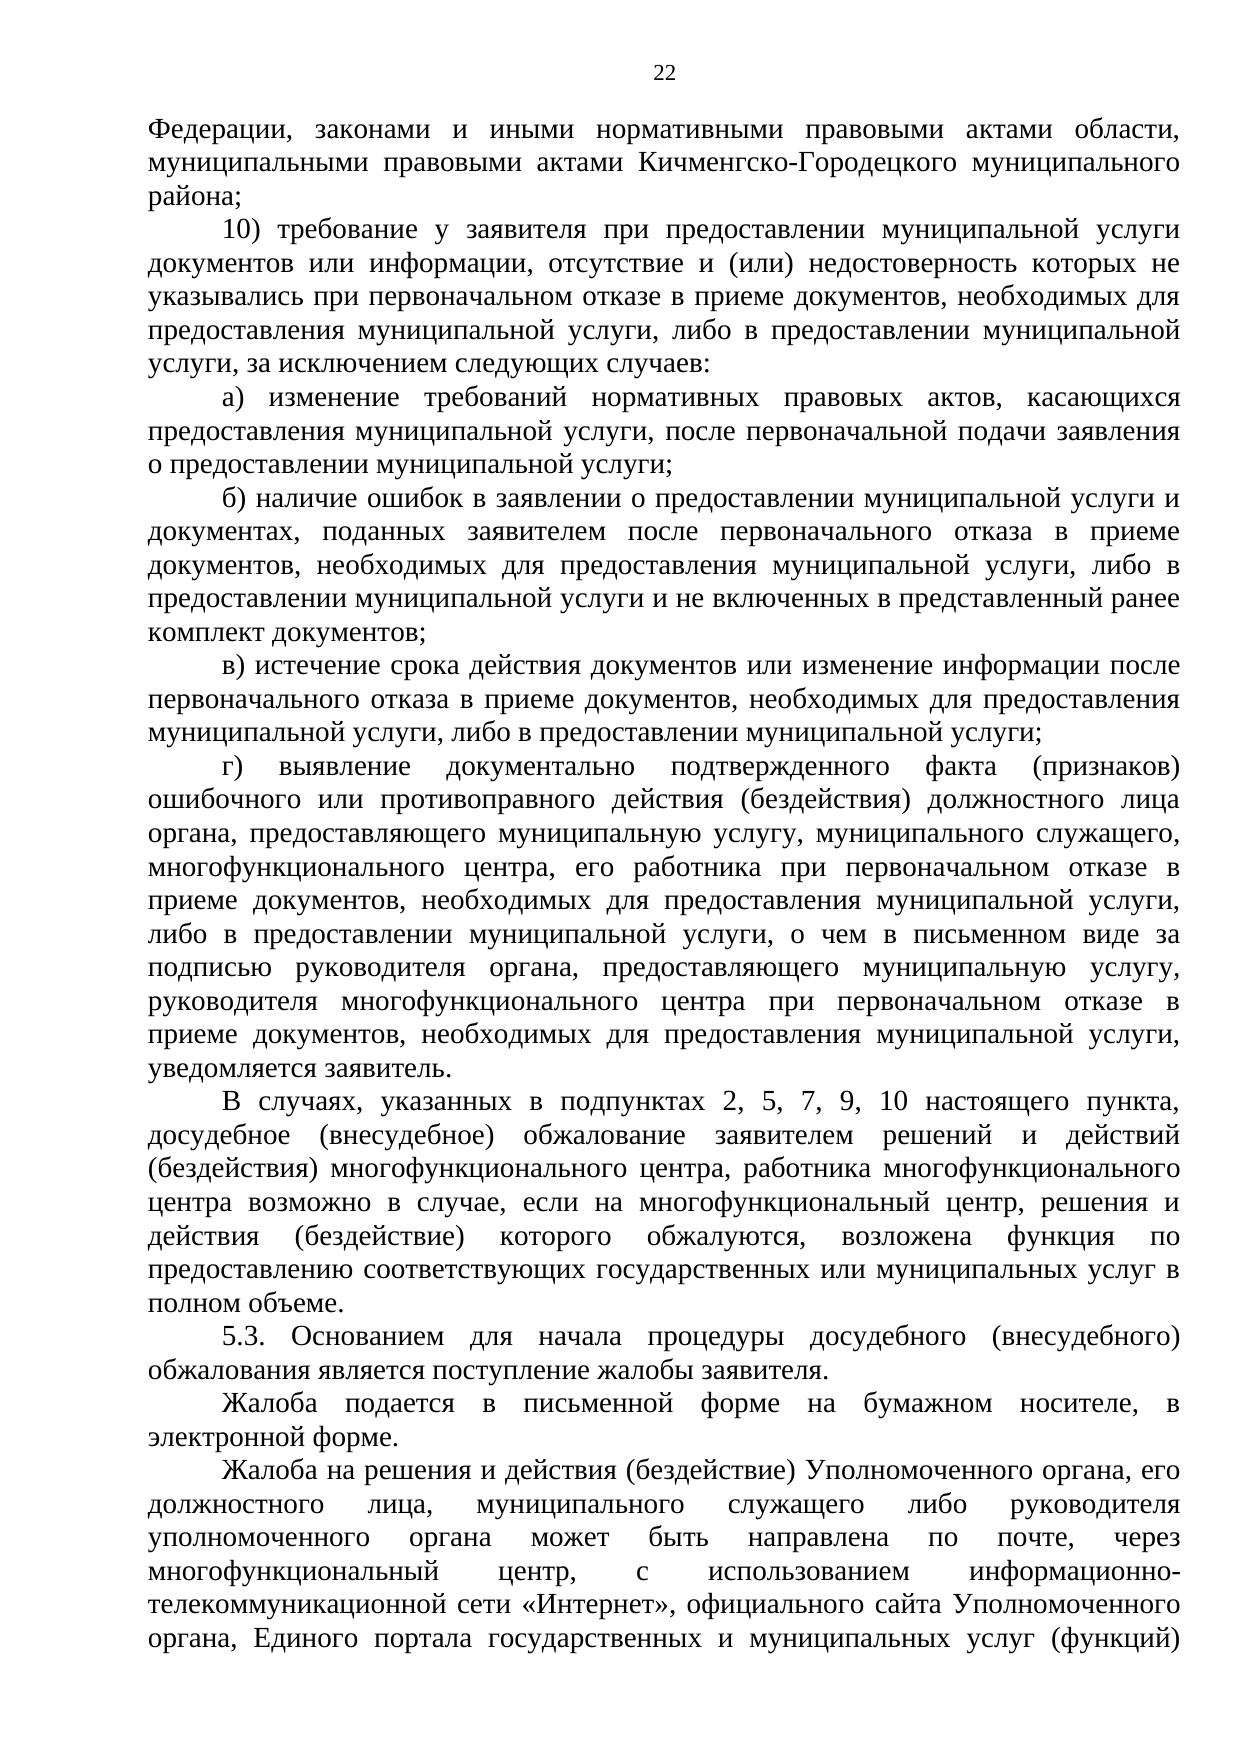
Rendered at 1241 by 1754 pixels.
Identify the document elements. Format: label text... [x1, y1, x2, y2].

text г) выявление документально подтвержденного факта (признаков) ошибочного или противоправного действия (бездействия) должностного лица органа, предоставляющего муниципальную услугу, муниципального служащего, многофункционального центра, его работника при первоначальном отказе в приеме документов, необходимых для предоставления муниципальной услуги, либо в предоставлении муниципальной услуги, о чем в письменном виде за подписью руководителя органа, предоставляющего муниципальную услугу, руководителя многофункционального центра при первоначальном отказе в приеме документов, необходимых для предоставления муниципальной услуги, уведомляется заявитель. [148, 748, 1181, 1083]
text Жалоба подается в письменной форме на бумажном носителе, в электронной форме. [148, 1385, 1181, 1452]
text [148, 111, 1181, 211]
text в) истечение срока действия документов или изменение информации после первоначального отказа в приеме документов, необходимых для предоставления муниципальной услуги, либо в предоставлении муниципальной услуги; [148, 647, 1181, 748]
text В случаях, указанных в подпунктах 2, 5, 7, 9, 10 настоящего пункта, досудебное (внесудебное) обжалование заявителем решений и действий (бездействия) многофункционального центра, работника многофункционального центра возможно в случае, если на многофункциональный центр, решения и действия (бездействие) которого обжалуются, возложена функция по предоставлению соответствующих государственных или муниципальных услуг в полном объеме. [148, 1083, 1181, 1318]
text 5.3. Основанием для начала процедуры досудебного (внесудебного) обжалования является поступление жалобы заявителя. [148, 1318, 1181, 1385]
text б) наличие ошибок в заявлении о предоставлении муниципальной услуги и документах, поданных заявителем после первоначального отказа в приеме документов, необходимых для предоставления муниципальной услуги, либо в предоставлении муниципальной услуги и не включенных в представленный ранее комплект документов; [148, 480, 1181, 647]
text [148, 1452, 1182, 1654]
text 10) требование у заявителя при предоставлении муниципальной услуги документов или информации, отсутствие и (или) недостоверность которых не указывались при первоначальном отказе в приеме документов, необходимых для предоставления муниципальной услуги, либо в предоставлении муниципальной услуги, за исключением следующих случаев: [148, 211, 1181, 379]
text а) изменение требований нормативных правовых актов, касающихся предоставления муниципальной услуги, после первоначальной подачи заявления о предоставлении муниципальной услуги; [148, 379, 1181, 480]
